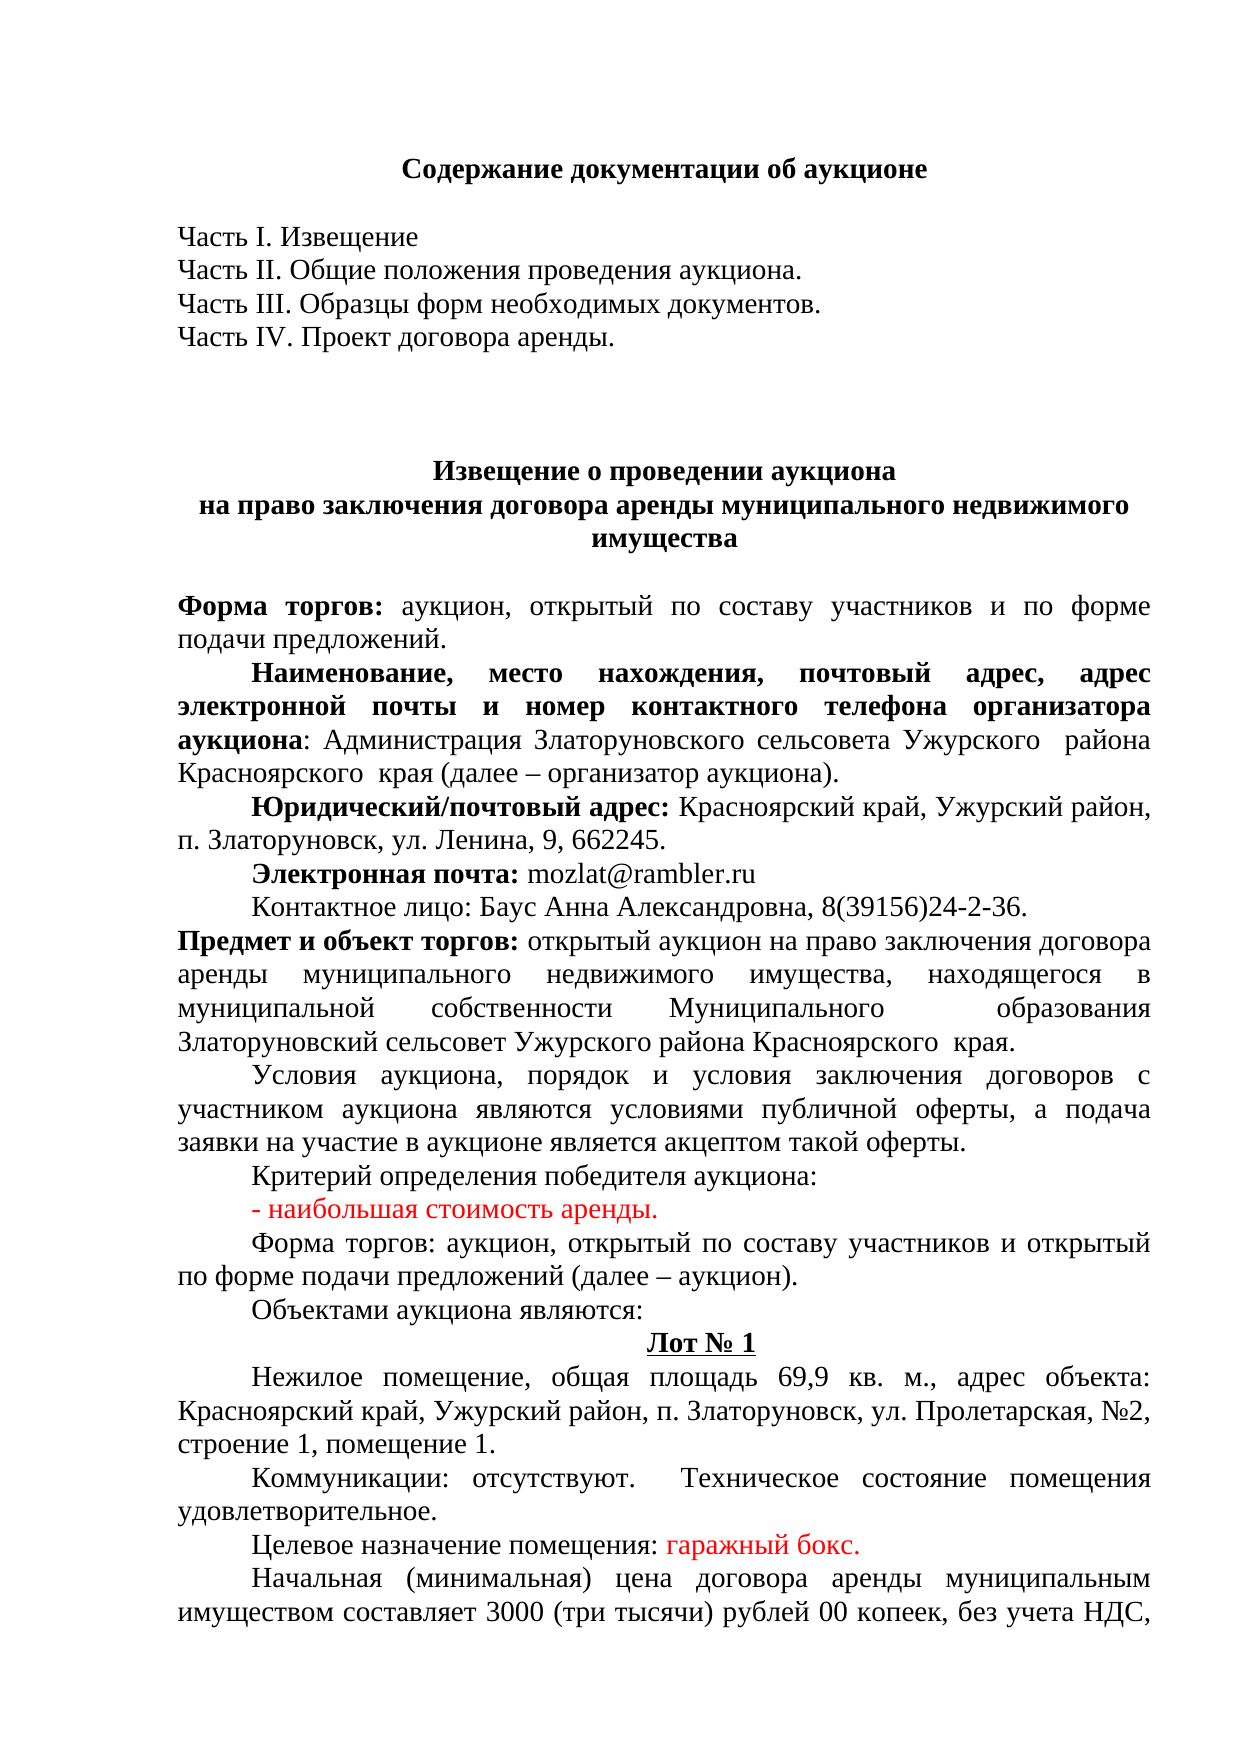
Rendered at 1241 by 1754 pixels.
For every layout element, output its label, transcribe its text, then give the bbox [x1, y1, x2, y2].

text Целевое назначение помещения: гаражный бокс. [177, 1527, 1152, 1560]
text Лот № 1 [177, 1326, 1152, 1359]
text Коммуникации: отсутствуют. Техническое состояние помещения удовлетворительное. [177, 1460, 1152, 1527]
text Критерий определения победителя аукциона: [177, 1158, 1152, 1191]
text Нежилое помещение, общая площадь 69,9 кв. м., адрес объекта: Красноярский край, Ужурский район, п. Златоруновск, ул. Пролетарская, №2, строение 1, помещение 1. [177, 1359, 1152, 1460]
text Наименование, место нахождения, почтовый адрес, адрес электронной почты и номер контактного телефона организатора аукциона: Администрация Златоруновского сельсовета Ужурского района Красноярского края (далее – организатор аукциона). [177, 655, 1152, 789]
text Часть IV. Проект договора аренды. [177, 319, 1152, 353]
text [177, 1560, 1152, 1627]
text Часть I. Извещение [177, 219, 1152, 252]
text Условия аукциона, порядок и условия заключения договоров с участником аукциона являются условиями публичной оферты, а подача заявки на участие в аукционе является акцептом такой оферты. [177, 1057, 1152, 1158]
text Электронная почта: mozlat@rambler.ru [177, 856, 1152, 889]
text Содержание документации об аукционе [177, 152, 1152, 185]
text Часть II. Общие положения проведения аукциона. [177, 252, 1152, 286]
text Форма торгов: аукцион, открытый по составу участников и открытый по форме подачи предложений (далее – аукцион). [177, 1225, 1152, 1292]
text Предмет и объект торгов: открытый аукцион на право заключения договора аренды муниципального недвижимого имущества, находящегося в муниципальной собственности Муниципального образования Златоруновский сельсовет Ужурского района Красноярского края. [177, 923, 1152, 1057]
text Контактное лицо: Баус Анна Александровна, 8(39156)24-2-36. [177, 889, 1152, 923]
text Форма торгов: аукцион, открытый по составу участников и по форме подачи предложений. [177, 588, 1152, 655]
text - наибольшая стоимость аренды. [177, 1191, 1152, 1225]
text на право заключения договора аренды муниципального недвижимого имущества [177, 487, 1152, 554]
text Извещение о проведении аукциона [177, 453, 1152, 487]
text Объектами аукциона являются: [177, 1292, 1152, 1326]
text Часть III. Образцы форм необходимых документов. [177, 286, 1152, 319]
text Юридический/почтовый адрес: Красноярский край, Ужурский район, п. Златоруновск, ул. Ленина, 9, 662245. [177, 789, 1152, 856]
